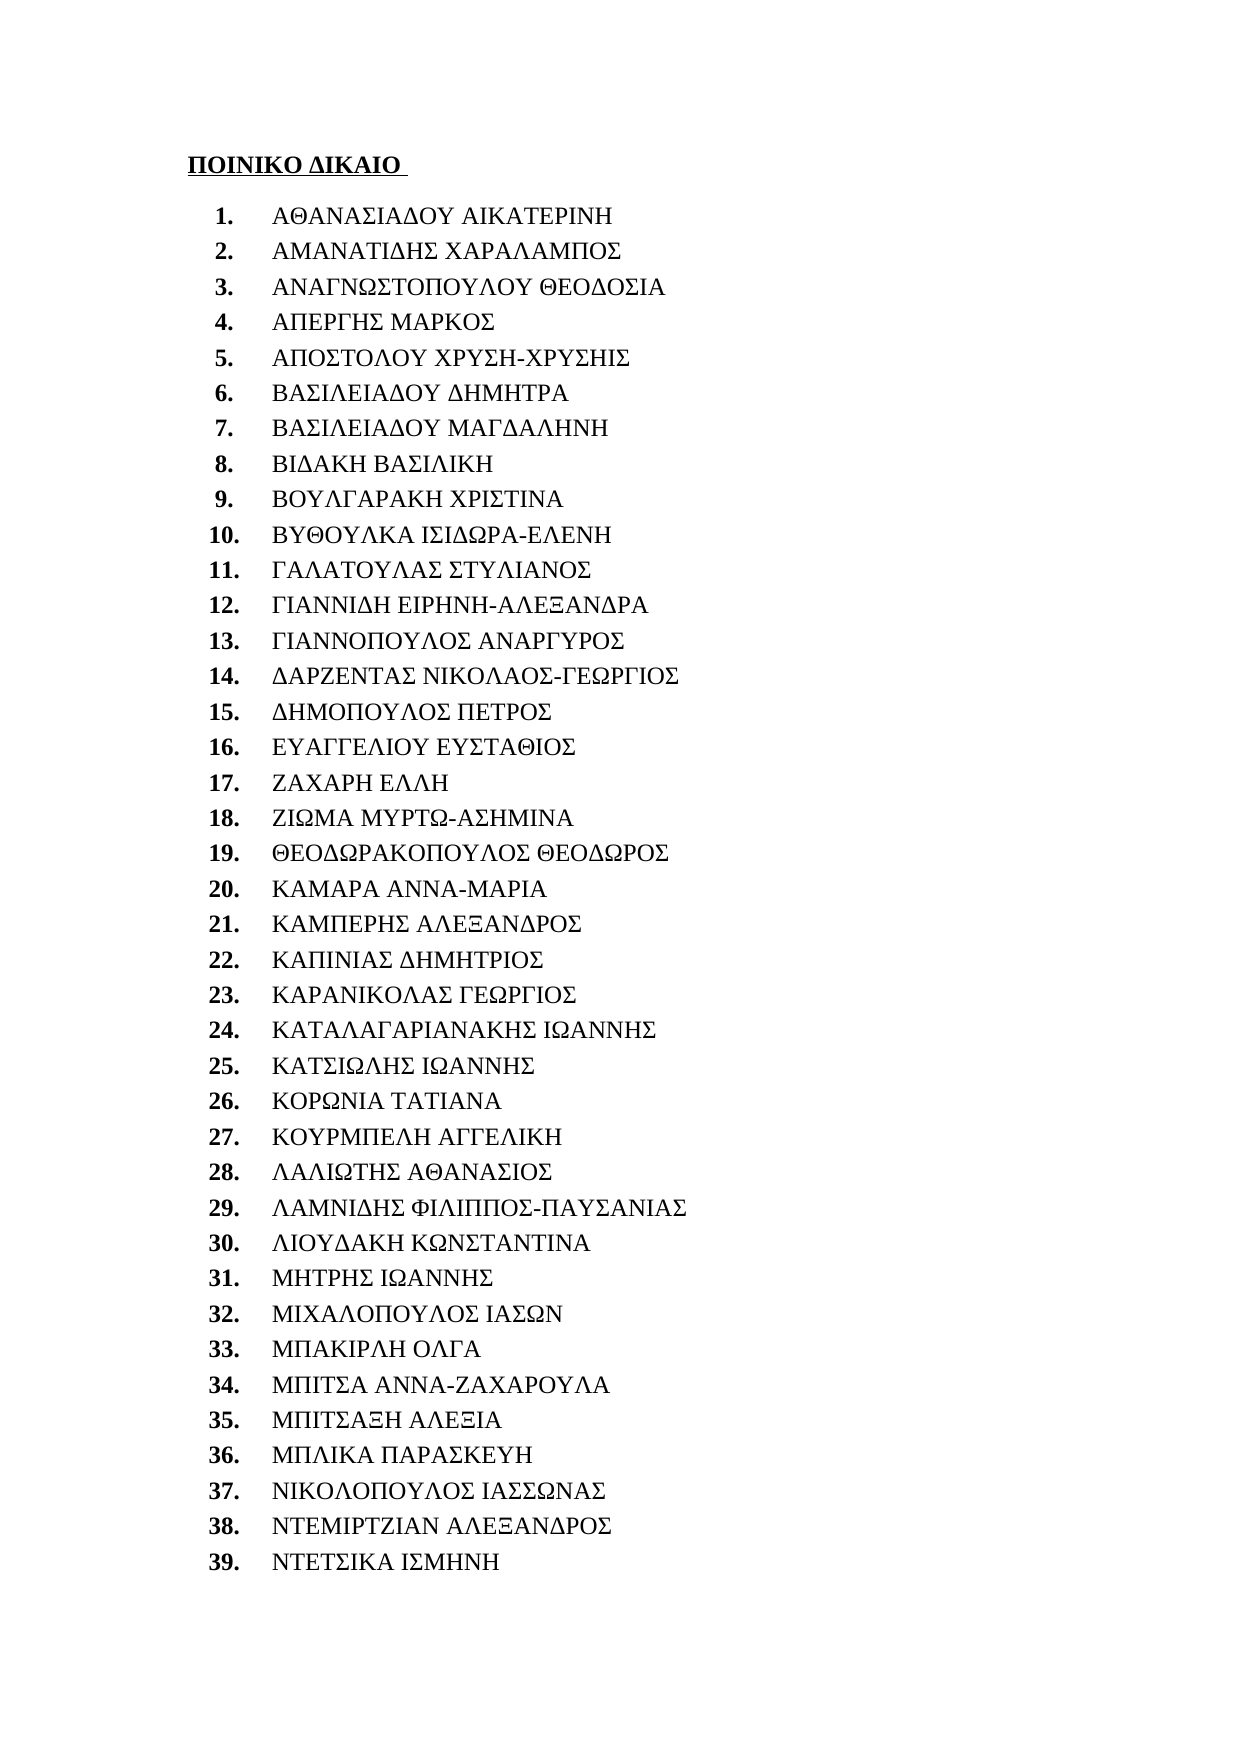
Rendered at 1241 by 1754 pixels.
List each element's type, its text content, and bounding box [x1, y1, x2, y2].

table_cell ΒΥΘΟΥΛΚΑ ΙΣΙΔΩΡΑ-ΕΛΕΝΗ [260, 516, 925, 552]
table_cell 36. [188, 1437, 260, 1473]
table_cell ΓΙΑΝΝΙΔΗ ΕΙΡΗΝΗ-ΑΛΕΞΑΝΔΡΑ [260, 587, 925, 623]
table_cell 39. [188, 1544, 260, 1579]
table_cell ΑΠΕΡΓΗΣ ΜΑΡΚΟΣ [260, 304, 925, 339]
table_cell ΔΗΜΟΠΟΥΛΟΣ ΠΕΤΡΟΣ [260, 694, 925, 729]
table_cell ΝΤΕΜΙΡΤΖΙΑΝ ΑΛΕΞΑΝΔΡΟΣ [260, 1508, 925, 1543]
table_cell ΖΙΩΜΑ ΜΥΡΤΩ-ΑΣΗΜΙΝΑ [260, 800, 925, 835]
table_cell ΑΜΑΝΑΤΙΔΗΣ ΧΑΡΑΛΑΜΠΟΣ [260, 233, 925, 268]
table_cell ΓΑΛΑΤΟΥΛΑΣ ΣΤΥΛΙΑΝΟΣ [260, 552, 925, 587]
table_cell 38. [188, 1508, 260, 1543]
table_cell ΒΙΔΑΚΗ ΒΑΣΙΛΙΚΗ [260, 446, 925, 481]
table_cell ΚΑΠΙΝΙΑΣ ΔΗΜΗΤΡΙΟΣ [260, 941, 925, 977]
table_cell ΑΝΑΓΝΩΣΤΟΠΟΥΛΟΥ ΘΕΟΔΟΣΙΑ [260, 269, 925, 304]
table_cell ΛΑΜΝΙΔΗΣ ΦΙΛΙΠΠΟΣ-ΠΑΥΣΑΝΙΑΣ [260, 1189, 925, 1225]
table_cell ΓΙΑΝΝΟΠΟΥΛΟΣ ΑΝΑΡΓΥΡΟΣ [260, 623, 925, 658]
table_cell 31. [188, 1260, 260, 1296]
table_cell ΛΑΛΙΩΤΗΣ ΑΘΑΝΑΣΙΟΣ [260, 1154, 925, 1189]
text ΠΟΙΝΙΚΟ ΔΙΚΑΙΟ [187, 150, 1053, 179]
table_cell 23. [188, 977, 260, 1012]
table_cell 5. [188, 339, 260, 375]
table_header 1. [188, 198, 260, 233]
table_cell 4. [188, 304, 260, 339]
table_cell ΚΑΤΑΛΑΓΑΡΙΑΝΑΚΗΣ ΙΩΑΝΝΗΣ [260, 1012, 925, 1048]
table_cell ΘΕΟΔΩΡΑΚΟΠΟΥΛΟΣ ΘΕΟΔΩΡΟΣ [260, 835, 925, 871]
table_cell 19. [188, 835, 260, 871]
table_cell 32. [188, 1296, 260, 1331]
table_cell ΜΠΙΤΣΑ ΑΝΝΑ-ΖΑΧΑΡΟΥΛΑ [260, 1366, 925, 1402]
table_cell 30. [188, 1225, 260, 1260]
table_cell 3. [188, 269, 260, 304]
table_cell ΜΠΙΤΣΑΞΗ ΑΛΕΞΙΑ [260, 1402, 925, 1437]
table_cell ΚΟΡΩΝΙΑ ΤΑΤΙΑΝΑ [260, 1083, 925, 1118]
table_cell 9. [188, 481, 260, 516]
table_cell 12. [188, 587, 260, 623]
table_cell 7. [188, 410, 260, 446]
table_cell 18. [188, 800, 260, 835]
table_cell 24. [188, 1012, 260, 1048]
table_cell ΕΥΑΓΓΕΛΙΟΥ ΕΥΣΤΑΘΙΟΣ [260, 729, 925, 764]
table_cell ΒΑΣΙΛΕΙΑΔΟΥ ΜΑΓΔΑΛΗΝΗ [260, 410, 925, 446]
table_cell 20. [188, 871, 260, 906]
table_header ΑΘΑΝΑΣΙΑΔΟΥ ΑΙΚΑΤΕΡΙΝΗ [260, 198, 925, 233]
table_cell 11. [188, 552, 260, 587]
table_cell ΜΗΤΡΗΣ ΙΩΑΝΝΗΣ [260, 1260, 925, 1296]
table_cell ΔΑΡΖΕΝΤΑΣ ΝΙΚΟΛΑΟΣ-ΓΕΩΡΓΙΟΣ [260, 658, 925, 693]
table_cell 17. [188, 764, 260, 800]
table_cell ΜΠΑΚΙΡΛΗ ΟΛΓΑ [260, 1331, 925, 1366]
table_cell 29. [188, 1189, 260, 1225]
table_cell 27. [188, 1119, 260, 1154]
table_cell ΝΤΕΤΣΙΚΑ ΙΣΜΗΝΗ [260, 1544, 925, 1579]
table_cell 15. [188, 694, 260, 729]
table_cell 6. [188, 375, 260, 410]
table_cell ΚΑΤΣΙΩΛΗΣ ΙΩΑΝΝΗΣ [260, 1048, 925, 1083]
table_cell 33. [188, 1331, 260, 1366]
table_cell ΝΙΚΟΛΟΠΟΥΛΟΣ ΙΑΣΣΩΝΑΣ [260, 1473, 925, 1508]
table_cell ΚΟΥΡΜΠΕΛΗ ΑΓΓΕΛΙΚΗ [260, 1119, 925, 1154]
table_cell 8. [188, 446, 260, 481]
table_cell ΚΑΡΑΝΙΚΟΛΑΣ ΓΕΩΡΓΙΟΣ [260, 977, 925, 1012]
table_cell ΜΠΛΙΚΑ ΠΑΡΑΣΚΕΥΗ [260, 1437, 925, 1473]
table_cell 34. [188, 1366, 260, 1402]
table_cell 14. [188, 658, 260, 693]
table_cell ΛΙΟΥΔΑΚΗ ΚΩΝΣΤΑΝΤΙΝΑ [260, 1225, 925, 1260]
table_cell ΖΑΧΑΡΗ ΕΛΛΗ [260, 764, 925, 800]
table_cell ΑΠΟΣΤΟΛΟΥ ΧΡΥΣΗ-ΧΡΥΣΗΙΣ [260, 339, 925, 375]
table_cell ΚΑΜΠΕΡΗΣ ΑΛΕΞΑΝΔΡΟΣ [260, 906, 925, 941]
table_cell 37. [188, 1473, 260, 1508]
table_cell 21. [188, 906, 260, 941]
table_cell 26. [188, 1083, 260, 1118]
table_cell 25. [188, 1048, 260, 1083]
table_cell 35. [188, 1402, 260, 1437]
table_cell 22. [188, 941, 260, 977]
table_cell ΒΟΥΛΓΑΡΑΚΗ ΧΡΙΣΤΙΝΑ [260, 481, 925, 516]
table_cell ΜΙΧΑΛΟΠΟΥΛΟΣ ΙΑΣΩΝ [260, 1296, 925, 1331]
table_cell ΒΑΣΙΛΕΙΑΔΟΥ ΔΗΜΗΤΡΑ [260, 375, 925, 410]
table_cell 28. [188, 1154, 260, 1189]
table_cell ΚΑΜΑΡΑ ΑΝΝΑ-ΜΑΡΙΑ [260, 871, 925, 906]
table_cell 2. [188, 233, 260, 268]
table_cell 16. [188, 729, 260, 764]
table_cell 13. [188, 623, 260, 658]
table_cell 10. [188, 516, 260, 552]
